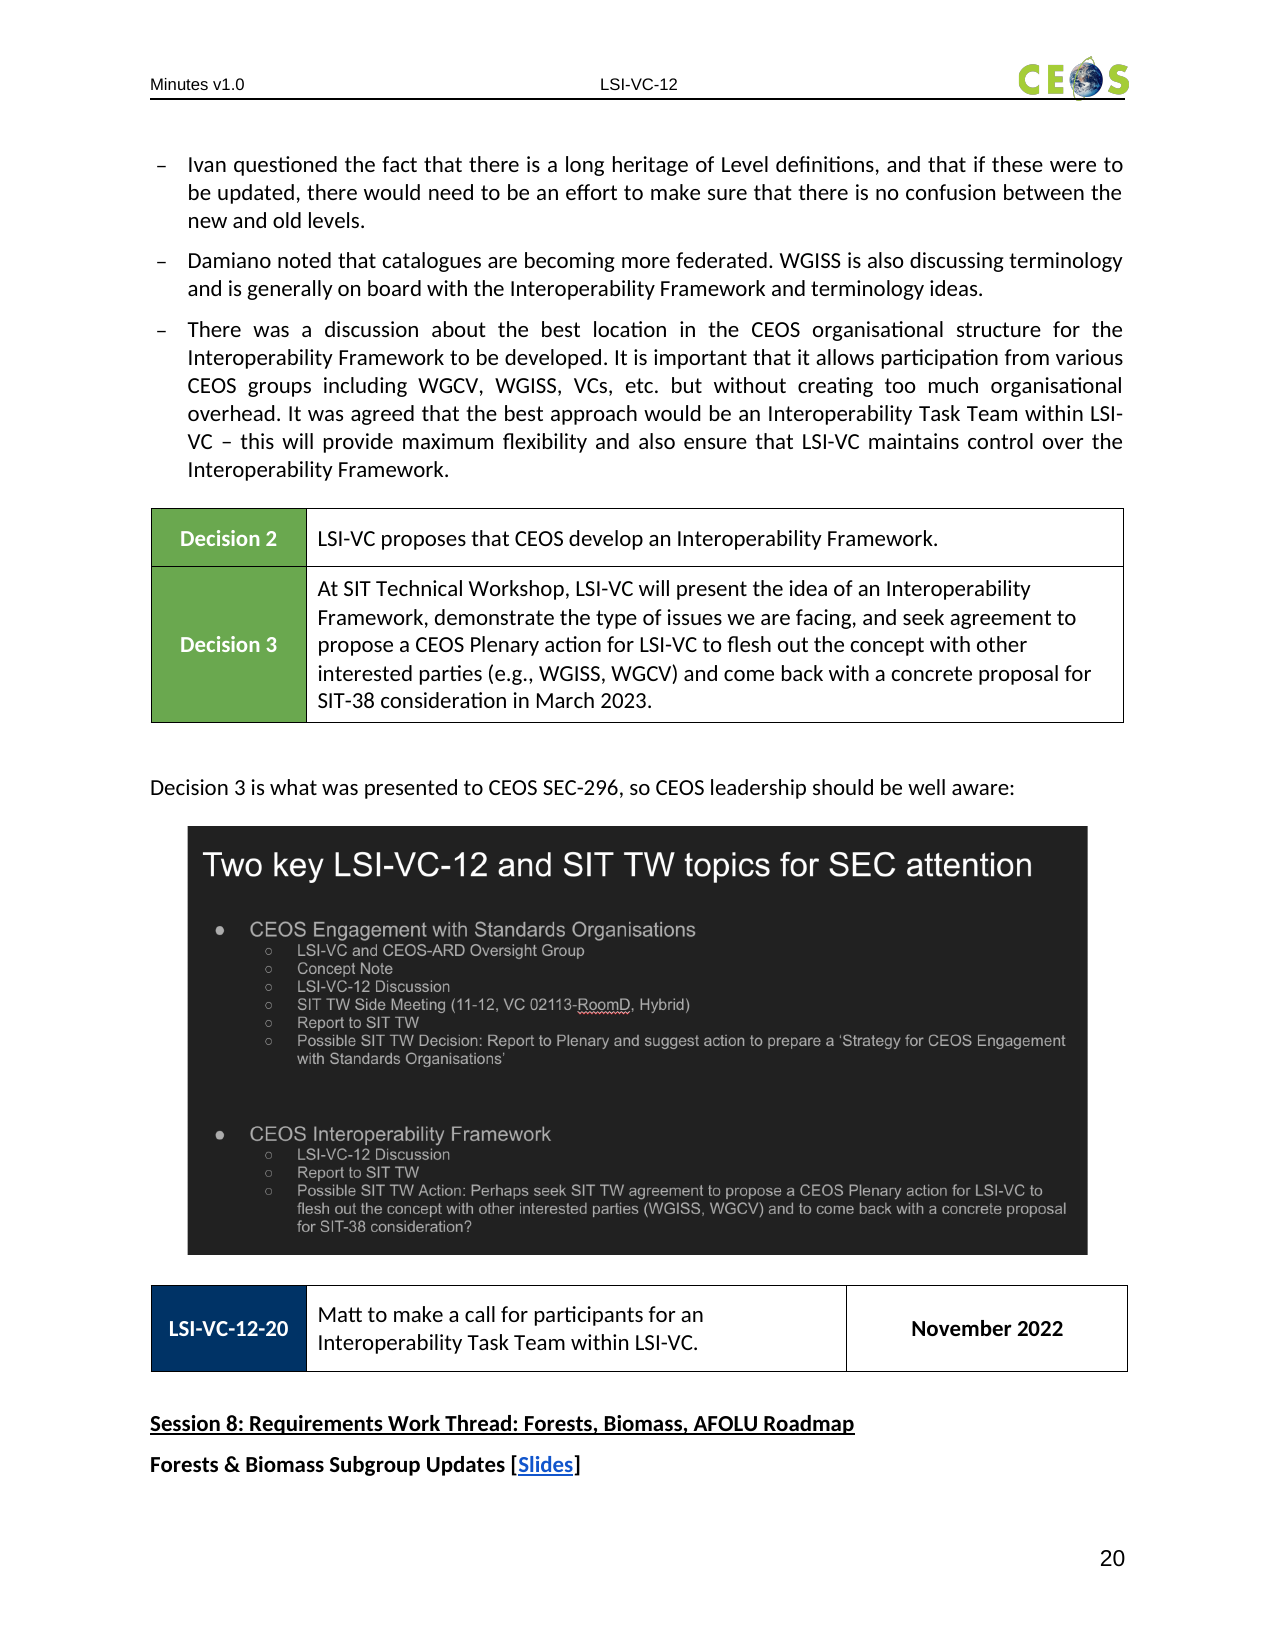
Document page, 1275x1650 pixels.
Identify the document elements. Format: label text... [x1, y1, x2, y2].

table_cell Decision 3 [152, 567, 306, 722]
table_header November 2022 [847, 1286, 1127, 1371]
table_header Matt to make a call for participants for an Interoperability Task Team within LSI-VC. [307, 1286, 846, 1371]
table_header LSI-VC-12-20 [152, 1286, 306, 1371]
text Session 8: Requirements Work Thread: Forests, Biomass, AFOLU Roadmap [150, 1409, 1125, 1437]
picture [1018, 56, 1129, 101]
text Forests & Biomass Subgroup Updates [Slides] [150, 1450, 1125, 1478]
table_cell At SIT Technical Workshop, LSI-VC will present the idea of an Interoperability Framework, demonstrate the type of issues we are facing, and seek agreement to propose a CEOS Plenary action for LSI-VC to flesh out the concept with other interested parties (e.g., WGISS, WGCV) and come back with a concrete proposal for SIT-38 consideration in March 2023. [307, 567, 1123, 722]
table_header LSI-VC proposes that CEOS develop an Interoperability Framework. [307, 509, 1123, 566]
list Damiano noted that catalogues are becoming more federated. WGISS is also discussing terminology and is generally on board with the Interoperability Framework and terminology ideas. [150, 247, 1125, 303]
table_header Decision 2 [152, 509, 306, 566]
text Decision 3 is what was presented to CEOS SEC-296, so CEOS leadership should be well aware: [150, 773, 1125, 801]
list Ivan questioned the fact that there is a long heritage of Level definitions, and that if these were to be updated, there would need to be an effort to make sure that there is no confusion between the new and old levels. [150, 150, 1125, 234]
list There was a discussion about the best location in the CEOS organisational structure for the Interoperability Framework to be developed. It is important that it allows participation from various CEOS groups including WGCV, WGISS, VCs, etc. but without creating too much organisational overhead. It was agreed that the best approach would be an Interoperability Task Team within LSI-VC – this will provide maximum flexibility and also ensure that LSI-VC maintains control over the Interoperability Framework. [150, 315, 1125, 483]
picture [187, 826, 1088, 1255]
